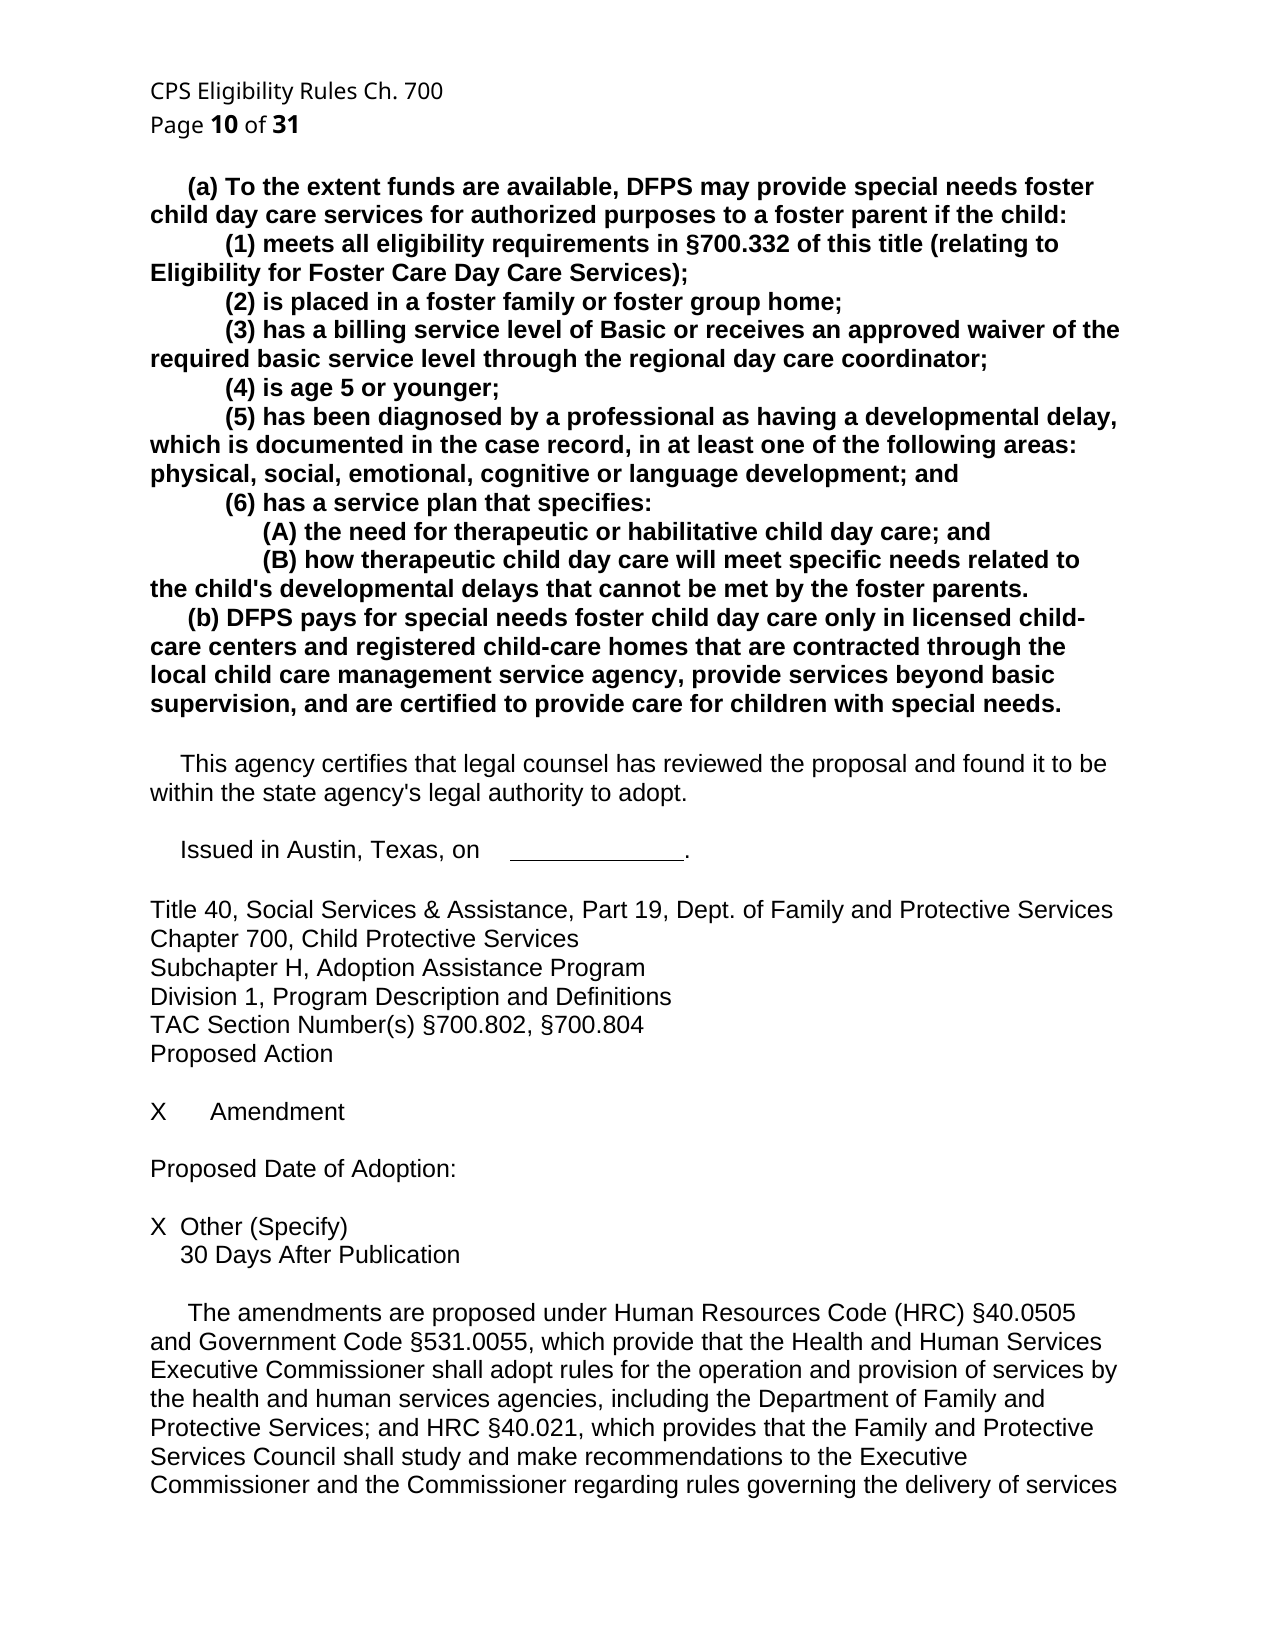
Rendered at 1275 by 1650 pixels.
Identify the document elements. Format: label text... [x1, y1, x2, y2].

text (6) has a service plan that specifies: [150, 488, 1125, 517]
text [150, 1298, 1125, 1499]
text X Other (Specify) [150, 1212, 1125, 1240]
text TAC Section Number(s) §700.802, §700.804 [150, 1010, 1125, 1039]
text 30 Days After Publication [150, 1240, 1125, 1269]
text (5) has been diagnosed by a professional as having a developmental delay, which is documented in the case record, in at least one of the following areas: physical, social, emotional, cognitive or language development; and [150, 402, 1125, 488]
text (A) the need for therapeutic or habilitative child day care; and [150, 517, 1125, 545]
text (a) To the extent funds are available, DFPS may provide special needs foster child day care services for authorized purposes to a foster parent if the child: [150, 172, 1125, 229]
text This agency certifies that legal counsel has reviewed the proposal and found it to be within the state agency's legal authority to adopt. [150, 749, 1125, 807]
text Title 40, Social Services & Assistance, Part 19, Dept. of Family and Protective Services [150, 895, 1125, 924]
text Issued in Austin, Texas, on . [150, 835, 1125, 864]
text (b) DFPS pays for special needs foster child day care only in licensed child-care centers and registered child-care homes that are contracted through the local child care management service agency, provide services beyond basic supervision, and are certified to provide care for children with special needs. [150, 603, 1125, 718]
text X Amendment [150, 1097, 1125, 1125]
text (3) has a billing service level of Basic or receives an approved waiver of the required basic service level through the regional day care coordinator; [150, 315, 1125, 373]
text (1) meets all eligibility requirements in §700.332 of this title (relating to Eligibility for Foster Care Day Care Services); [150, 229, 1125, 287]
text Proposed Action [150, 1039, 1125, 1068]
text (B) how therapeutic child day care will meet specific needs related to the child's developmental delays that cannot be met by the foster parents. [150, 545, 1125, 603]
text Subchapter H, Adoption Assistance Program [150, 953, 1125, 982]
text Chapter 700, Child Protective Services [150, 924, 1125, 953]
text (4) is age 5 or younger; [150, 373, 1125, 402]
text Division 1, Program Description and Definitions [150, 982, 1125, 1010]
text Proposed Date of Adoption: [150, 1154, 1125, 1183]
text (2) is placed in a foster family or foster group home; [150, 287, 1125, 315]
